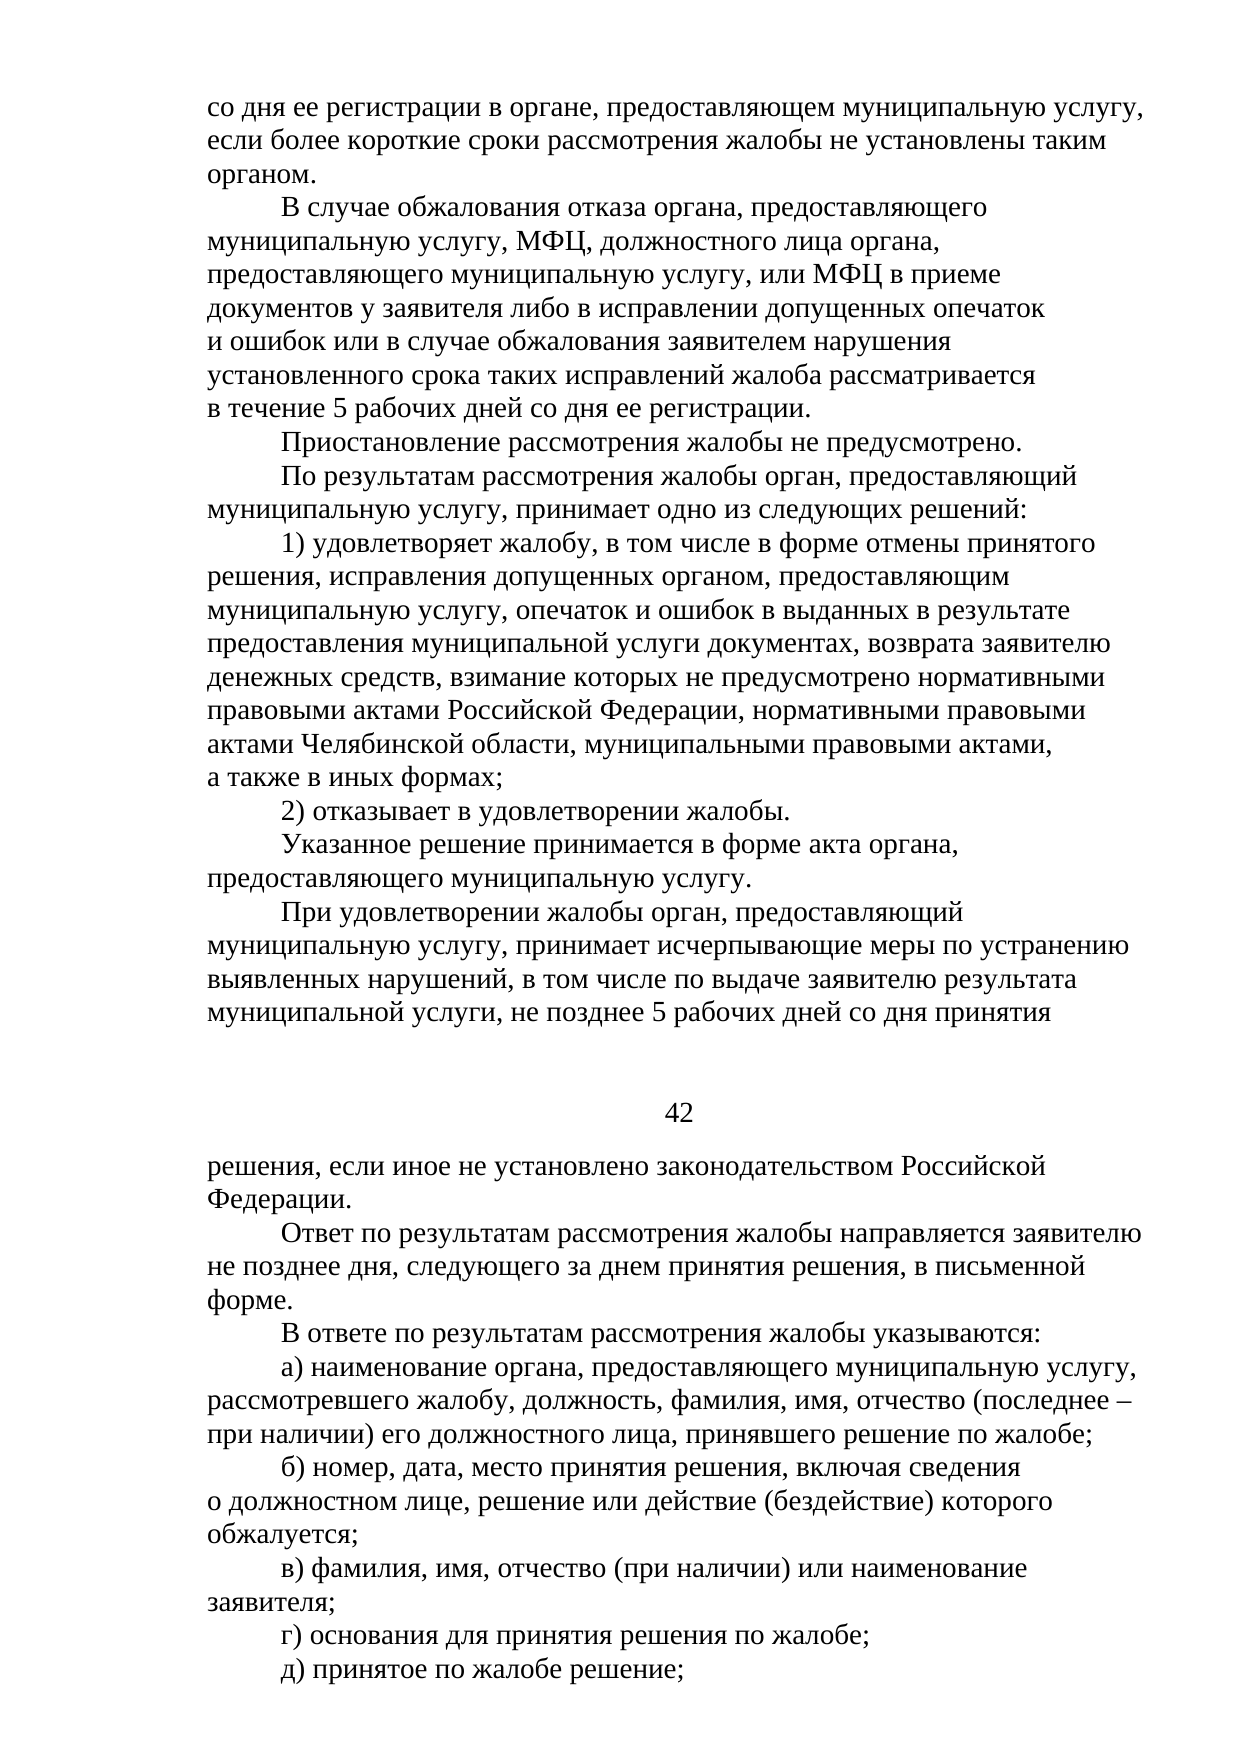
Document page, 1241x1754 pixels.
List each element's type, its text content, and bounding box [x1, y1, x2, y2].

text а) наименование органа, предоставляющего муниципальную услугу, рассмотревшего жалобу, должность, фамилия, имя, отчество (последнее – при наличии) его должностного лица, принявшего решение по жалобе; [207, 1349, 1152, 1449]
text в течение 5 рабочих дней со дня ее регистрации. [207, 391, 1152, 424]
text В случае обжалования отказа органа, предоставляющего муниципальную услугу, МФЦ, должностного лица органа, предоставляющего муниципальную услугу, или МФЦ в приеме документов у заявителя либо в исправлении допущенных опечаток [207, 189, 1152, 323]
text г) основания для принятия решения по жалобе; [207, 1617, 1152, 1651]
list отказывает в удовлетворении жалобы. [207, 793, 1152, 827]
text о должностном лице, решение или действие (бездействие) которого обжалуется; [207, 1483, 1152, 1550]
text и ошибок или в случае обжалования заявителем нарушения установленного срока таких исправлений жалоба рассматривается [207, 323, 1152, 391]
text Ответ по результатам рассмотрения жалобы направляется заявителю не позднее дня, следующего за днем принятия решения, в письменной форме. [207, 1215, 1152, 1315]
text При удовлетворении жалобы орган, предоставляющий муниципальную услугу, принимает исчерпывающие меры по устранению выявленных нарушений, в том числе по выдаче заявителю результата муниципальной услуги, не позднее 5 рабочих дней со дня принятия [207, 894, 1152, 1028]
text По результатам рассмотрения жалобы орган, предоставляющий муниципальную услугу, принимает одно из следующих решений: [207, 458, 1152, 525]
list удовлетворяет жалобу, в том числе в форме отмены принятого решения, исправления допущенных органом, предоставляющим муниципальную услугу, опечаток и ошибок в выданных в результате предоставления муниципальной услуги документах, возврата заявителю денежных средств, взимание которых не предусмотрено нормативными правовыми актами Российской Федерации, нормативными правовыми [207, 525, 1152, 726]
text решения, если иное не установлено законодательством Российской Федерации. [207, 1148, 1152, 1215]
text б) номер, дата, место принятия решения, включая сведения [207, 1449, 1152, 1483]
text Указанное решение принимается в форме акта органа, предоставляющего муниципальную услугу. [207, 827, 1152, 894]
text а также в иных формах; [207, 759, 1152, 793]
text Приостановление рассмотрения жалобы не предусмотрено. [207, 424, 1152, 458]
text со дня ее регистрации в органе, предоставляющем муниципальную услугу, если более короткие сроки рассмотрения жалобы не установлены таким органом. [207, 89, 1152, 189]
text д) принятое по жалобе решение; [207, 1651, 1152, 1684]
text в) фамилия, имя, отчество (при наличии) или наименование заявителя; [207, 1550, 1152, 1617]
text 42 [207, 1095, 1152, 1128]
text В ответе по результатам рассмотрения жалобы указываются: [207, 1315, 1152, 1349]
text актами Челябинской области, муниципальными правовыми актами, [207, 726, 1152, 759]
